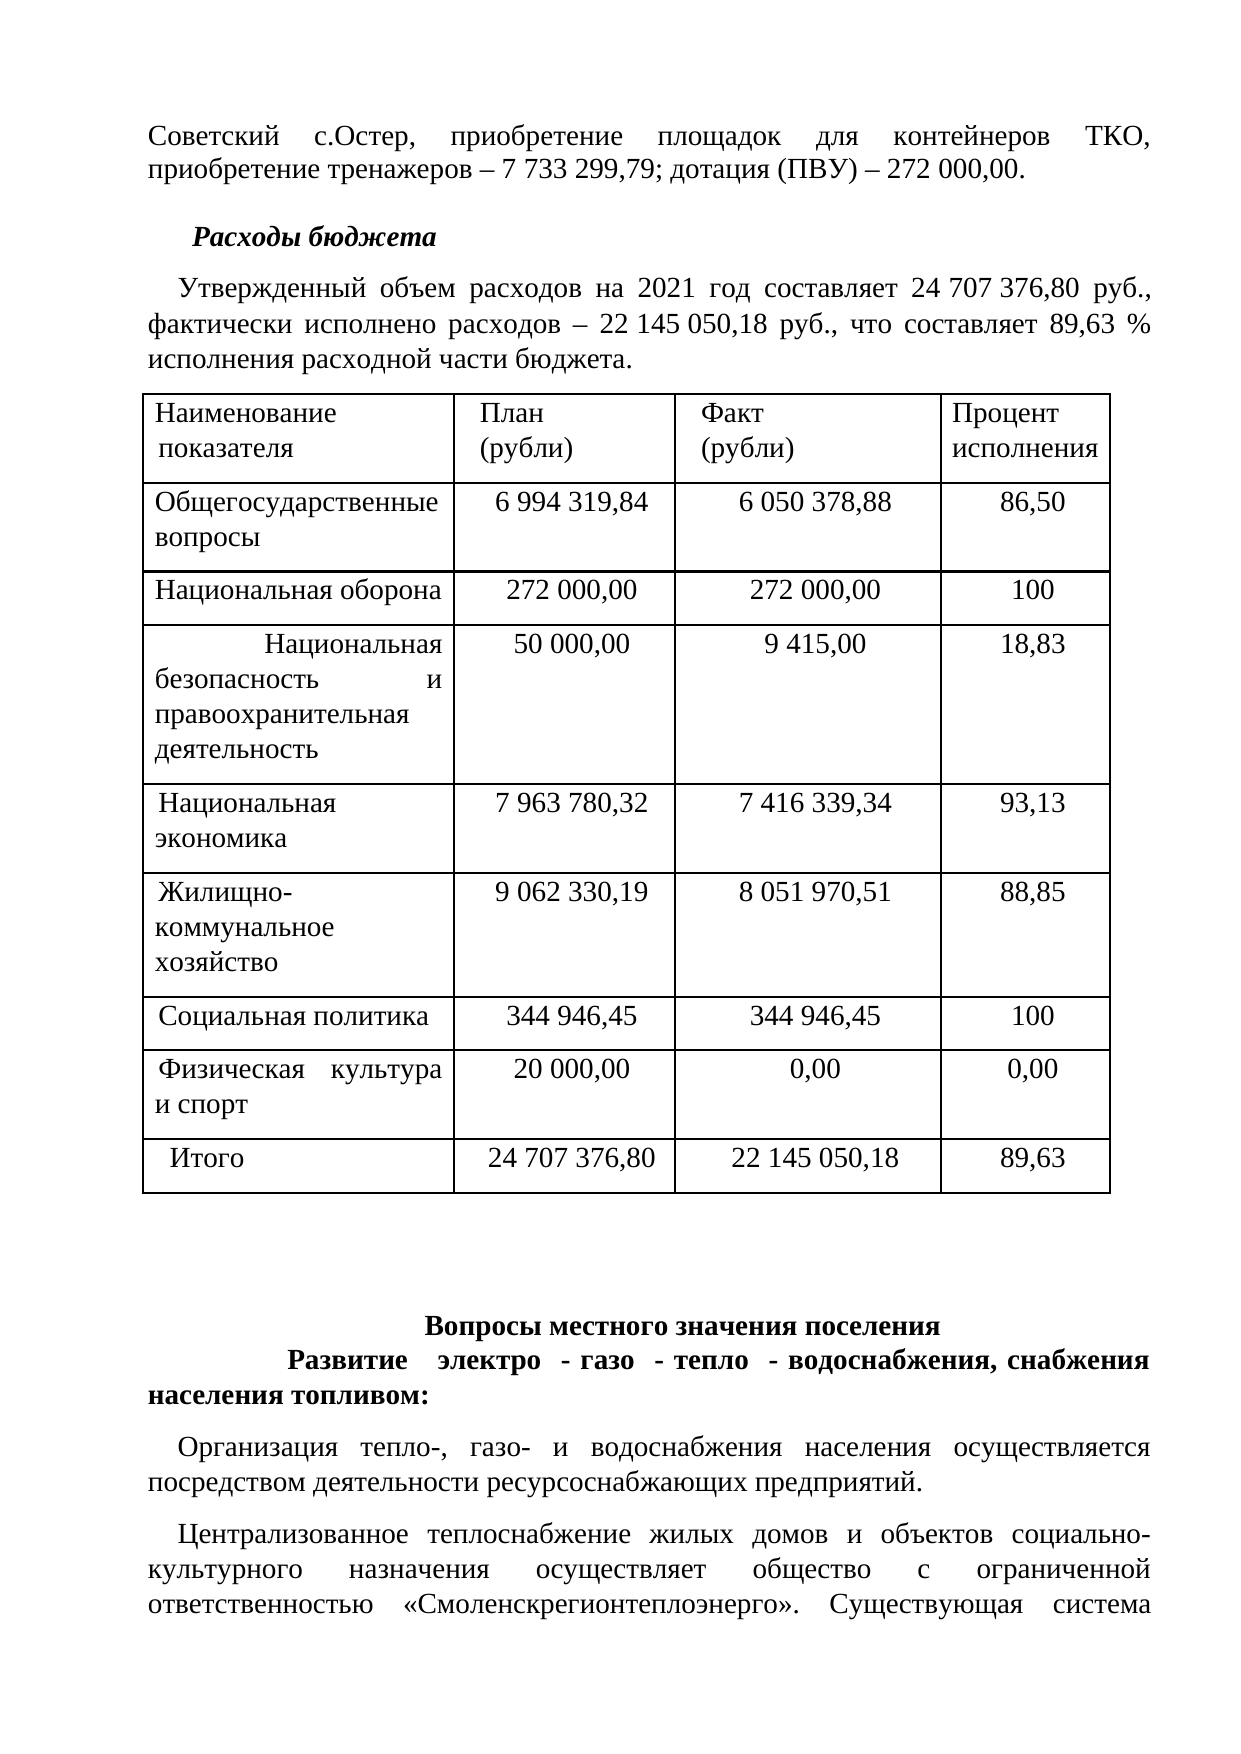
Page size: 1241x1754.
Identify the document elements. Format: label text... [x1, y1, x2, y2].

table_cell 100 [942, 998, 1109, 1049]
table_cell 89,63 [942, 1140, 1109, 1192]
table_cell 100 [942, 573, 1109, 624]
table_cell 344 946,45 [455, 998, 674, 1049]
table_cell 50 000,00 [455, 626, 674, 783]
table_cell 88,85 [942, 874, 1109, 996]
table_header Процент исполнения [942, 395, 1109, 482]
table_cell Физическая культура и спорт [144, 1051, 453, 1138]
table_cell 24 707 376,80 [455, 1140, 674, 1192]
table_cell Национальная экономика [144, 785, 453, 872]
table_cell Жилищно-коммунальное хозяйство [144, 874, 453, 996]
table_cell 93,13 [942, 785, 1109, 872]
table_cell 6 994 319,84 [455, 484, 674, 570]
table_cell 8 051 970,51 [676, 874, 940, 996]
table_header Наименование показателя [144, 395, 453, 482]
table_cell 9 062 330,19 [455, 874, 674, 996]
table_header Факт (рубли) [676, 395, 940, 482]
table_cell 86,50 [942, 484, 1109, 570]
table_cell 22 145 050,18 [676, 1140, 940, 1192]
text Вопросы местного значения поселения [148, 1275, 1152, 1342]
table_cell 20 000,00 [455, 1051, 674, 1138]
table_cell 6 050 378,88 [676, 484, 940, 570]
table_cell 344 946,45 [676, 998, 940, 1049]
table_cell 18,83 [942, 626, 1109, 783]
table_cell 272 000,00 [676, 573, 940, 624]
table_cell Итого [144, 1140, 453, 1192]
table_cell 0,00 [942, 1051, 1109, 1138]
table_cell 272 000,00 [455, 573, 674, 624]
table_cell Национальная безопасность и правоохранительная деятельность [144, 626, 453, 783]
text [148, 118, 1152, 185]
table_cell Общегосударственные вопросы [144, 484, 453, 570]
table_cell 7 963 780,32 [455, 785, 674, 872]
table_header План (рубли) [455, 395, 674, 482]
table_cell 7 416 339,34 [676, 785, 940, 872]
table_cell 0,00 [676, 1051, 940, 1138]
text Организация тепло-, газо- и водоснабжения населения осуществляется посредством деятельности ресурсоснабжающих предприятий. [148, 1429, 1152, 1498]
text Развитие электро - газо - тепло - водоснабжения, снабжения населения топливом: [148, 1342, 1152, 1411]
text Утвержденный объем расходов на 2021 год составляет 24 707 376,80 руб., фактически исполнено расходов – 22 145 050,18 руб., что составляет 89,63 % исполнения расходной части бюджета. [148, 271, 1152, 374]
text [148, 1516, 1152, 1620]
table_cell 9 415,00 [676, 626, 940, 783]
table_cell Национальная оборона [144, 573, 453, 624]
table_cell Социальная политика [144, 998, 453, 1049]
text Расходы бюджета [148, 219, 1152, 252]
